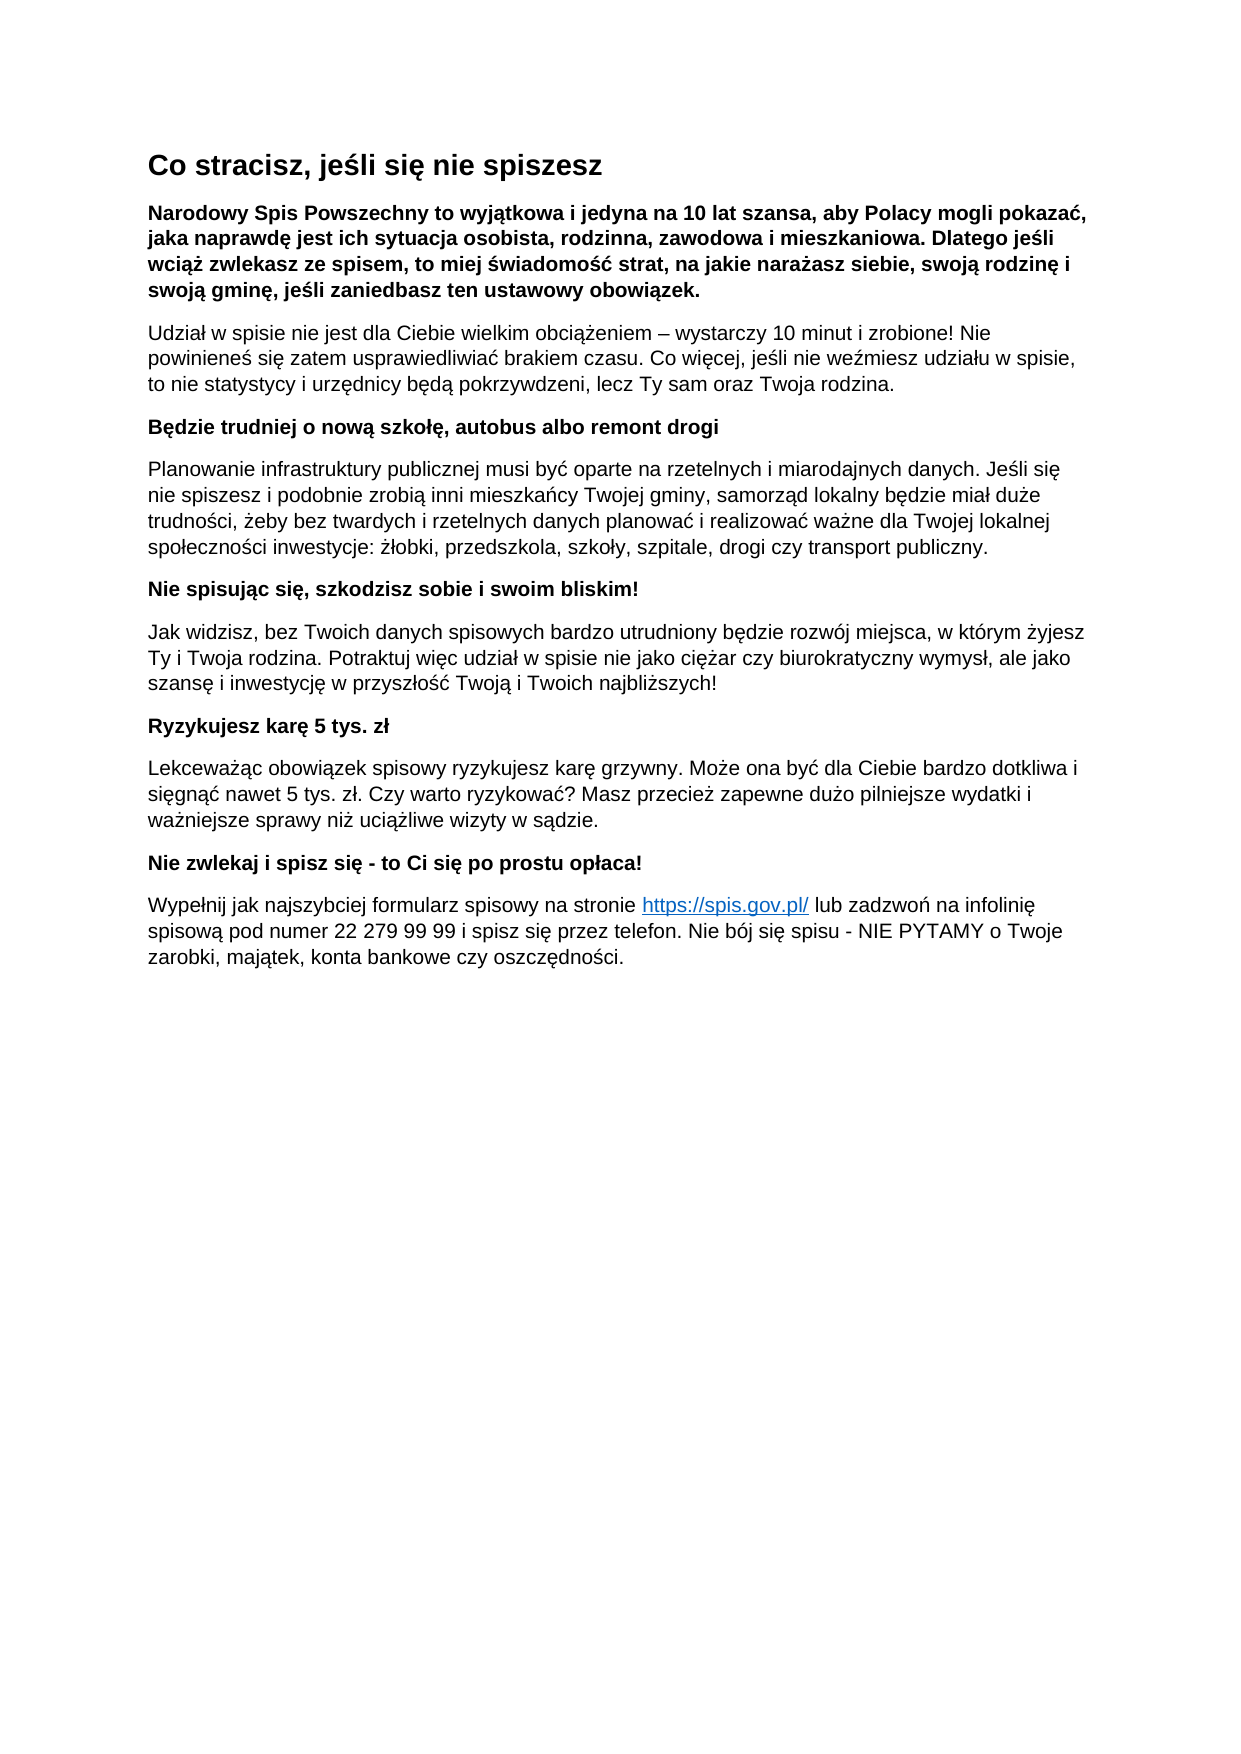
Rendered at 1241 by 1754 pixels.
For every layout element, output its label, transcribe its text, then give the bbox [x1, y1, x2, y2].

text Ryzykujesz karę 5 tys. zł [148, 714, 1093, 738]
text Nie zwlekaj i spisz się - to Ci się po prostu opłaca! [148, 850, 1093, 874]
text Planowanie infrastruktury publicznej musi być oparte na rzetelnych i miarodajnych danych. Jeśli się nie spiszesz i podobnie zrobią inni mieszkańcy Twojej gminy, samorząd lokalny będzie miał duże trudności, żeby bez twardych i rzetelnych danych planować i realizować ważne dla Twojej lokalnej społeczności inwestycje: żłobki, przedszkola, szkoły, szpitale, drogi czy transport publiczny. [148, 457, 1093, 558]
text Jak widzisz, bez Twoich danych spisowych bardzo utrudniony będzie rozwój miejsca, w którym żyjesz Ty i Twoja rodzina. Potraktuj więc udział w spisie nie jako ciężar czy biurokratyczny wymysł, ale jako szansę i inwestycję w przyszłość Twoją i Twoich najbliższych! [148, 619, 1093, 695]
text Udział w spisie nie jest dla Ciebie wielkim obciążeniem – wystarczy 10 minut i zrobione! Nie powinieneś się zatem usprawiedliwiać brakiem czasu. Co więcej, jeśli nie weźmiesz udziału w spisie, to nie statystycy i urzędnicy będą pokrzywdzeni, lecz Ty sam oraz Twoja rodzina. [148, 320, 1093, 396]
text Będzie trudniej o nową szkołę, autobus albo remont drogi [148, 414, 1093, 438]
text Nie spisując się, szkodzisz sobie i swoim bliskim! [148, 577, 1093, 601]
text Wypełnij jak najszybciej formularz spisowy na stronie https://spis.gov.pl/ lub zadzwoń na infolinię spisową pod numer 22 279 99 99 i spisz się przez telefon. Nie bój się spisu - NIE PYTAMY o Twoje zarobki, majątek, konta bankowe czy oszczędności. [148, 893, 1093, 968]
text Co stracisz, jeśli się nie spiszesz [148, 148, 1093, 181]
text Lekceważąc obowiązek spisowy ryzykujesz karę grzywny. Może ona być dla Ciebie bardzo dotkliwa i sięgnąć nawet 5 tys. zł. Czy warto ryzykować? Masz przecież zapewne dużo pilniejsze wydatki i ważniejsze sprawy niż uciążliwe wizyty w sądzie. [148, 756, 1093, 832]
text Narodowy Spis Powszechny to wyjątkowa i jedyna na 10 lat szansa, aby Polacy mogli pokazać, jaka naprawdę jest ich sytuacja osobista, rodzinna, zawodowa i mieszkaniowa. Dlatego jeśli wciąż zwlekasz ze spisem, to miej świadomość strat, na jakie narażasz siebie, swoją rodzinę i swoją gminę, jeśli zaniedbasz ten ustawowy obowiązek. [148, 200, 1093, 302]
